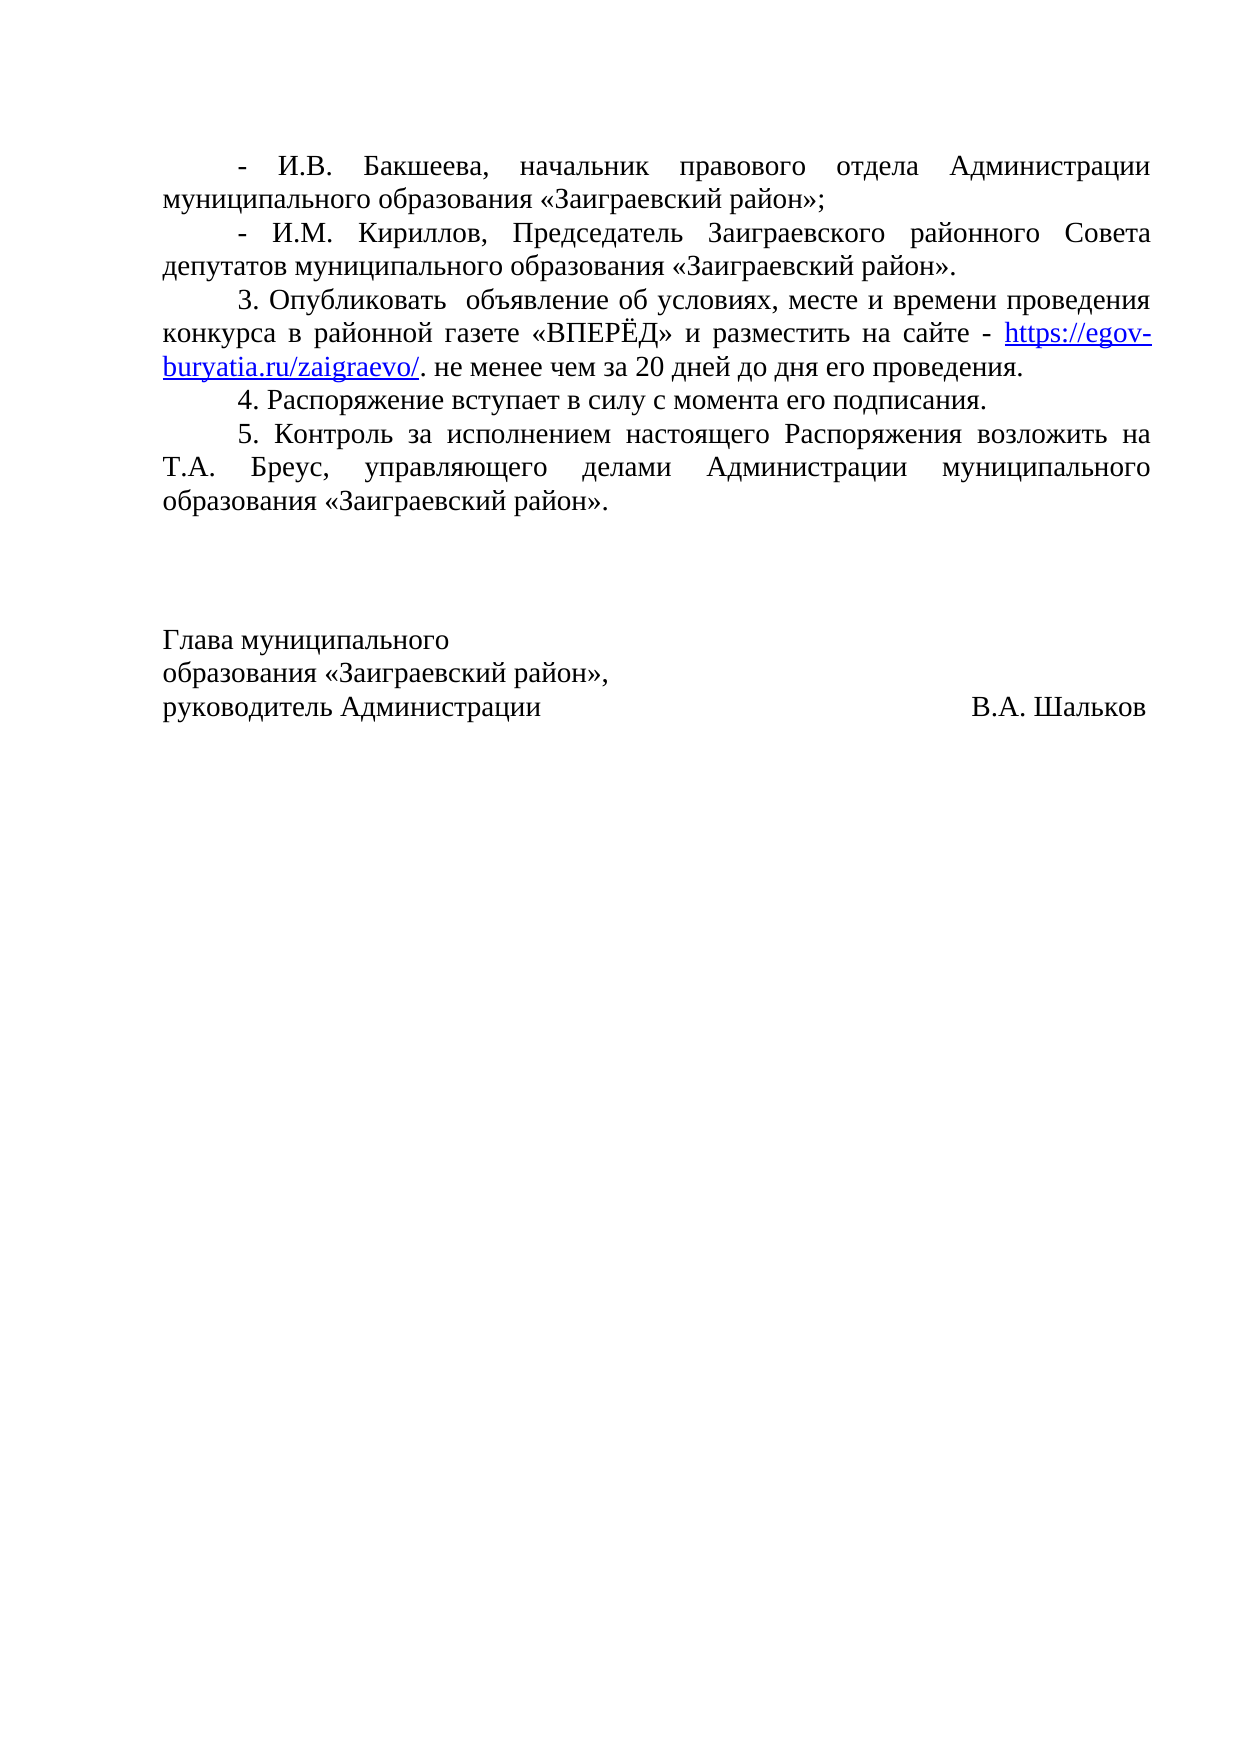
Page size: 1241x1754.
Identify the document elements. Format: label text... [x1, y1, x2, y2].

text 5. Контроль за исполнением настоящего Распоряжения возложить на Т.А. Бреус, управляющего делами Администрации муниципального образования «Заиграевский район». [162, 416, 1152, 517]
text - И.В. Бакшеева, начальник правового отдела Администрации муниципального образования «Заиграевский район»; [162, 148, 1152, 215]
text руководитель Администрации В.А. Шальков [162, 689, 1152, 723]
text Глава муниципального [162, 622, 1152, 656]
text 4. Распоряжение вступает в силу с момента его подписания. [162, 382, 1152, 416]
text - И.М. Кириллов, Председатель Заиграевского районного Совета депутатов муниципального образования «Заиграевский район». [162, 215, 1152, 282]
text образования «Заиграевский район», [162, 656, 1152, 689]
text 3. Опубликовать объявление об условиях, месте и времени проведения конкурса в районной газете «ВПЕРЁД» и разместить на сайте - https://egov-buryatia.ru/zaigraevo/. не менее чем за 20 дней до дня его проведения. [162, 282, 1152, 382]
